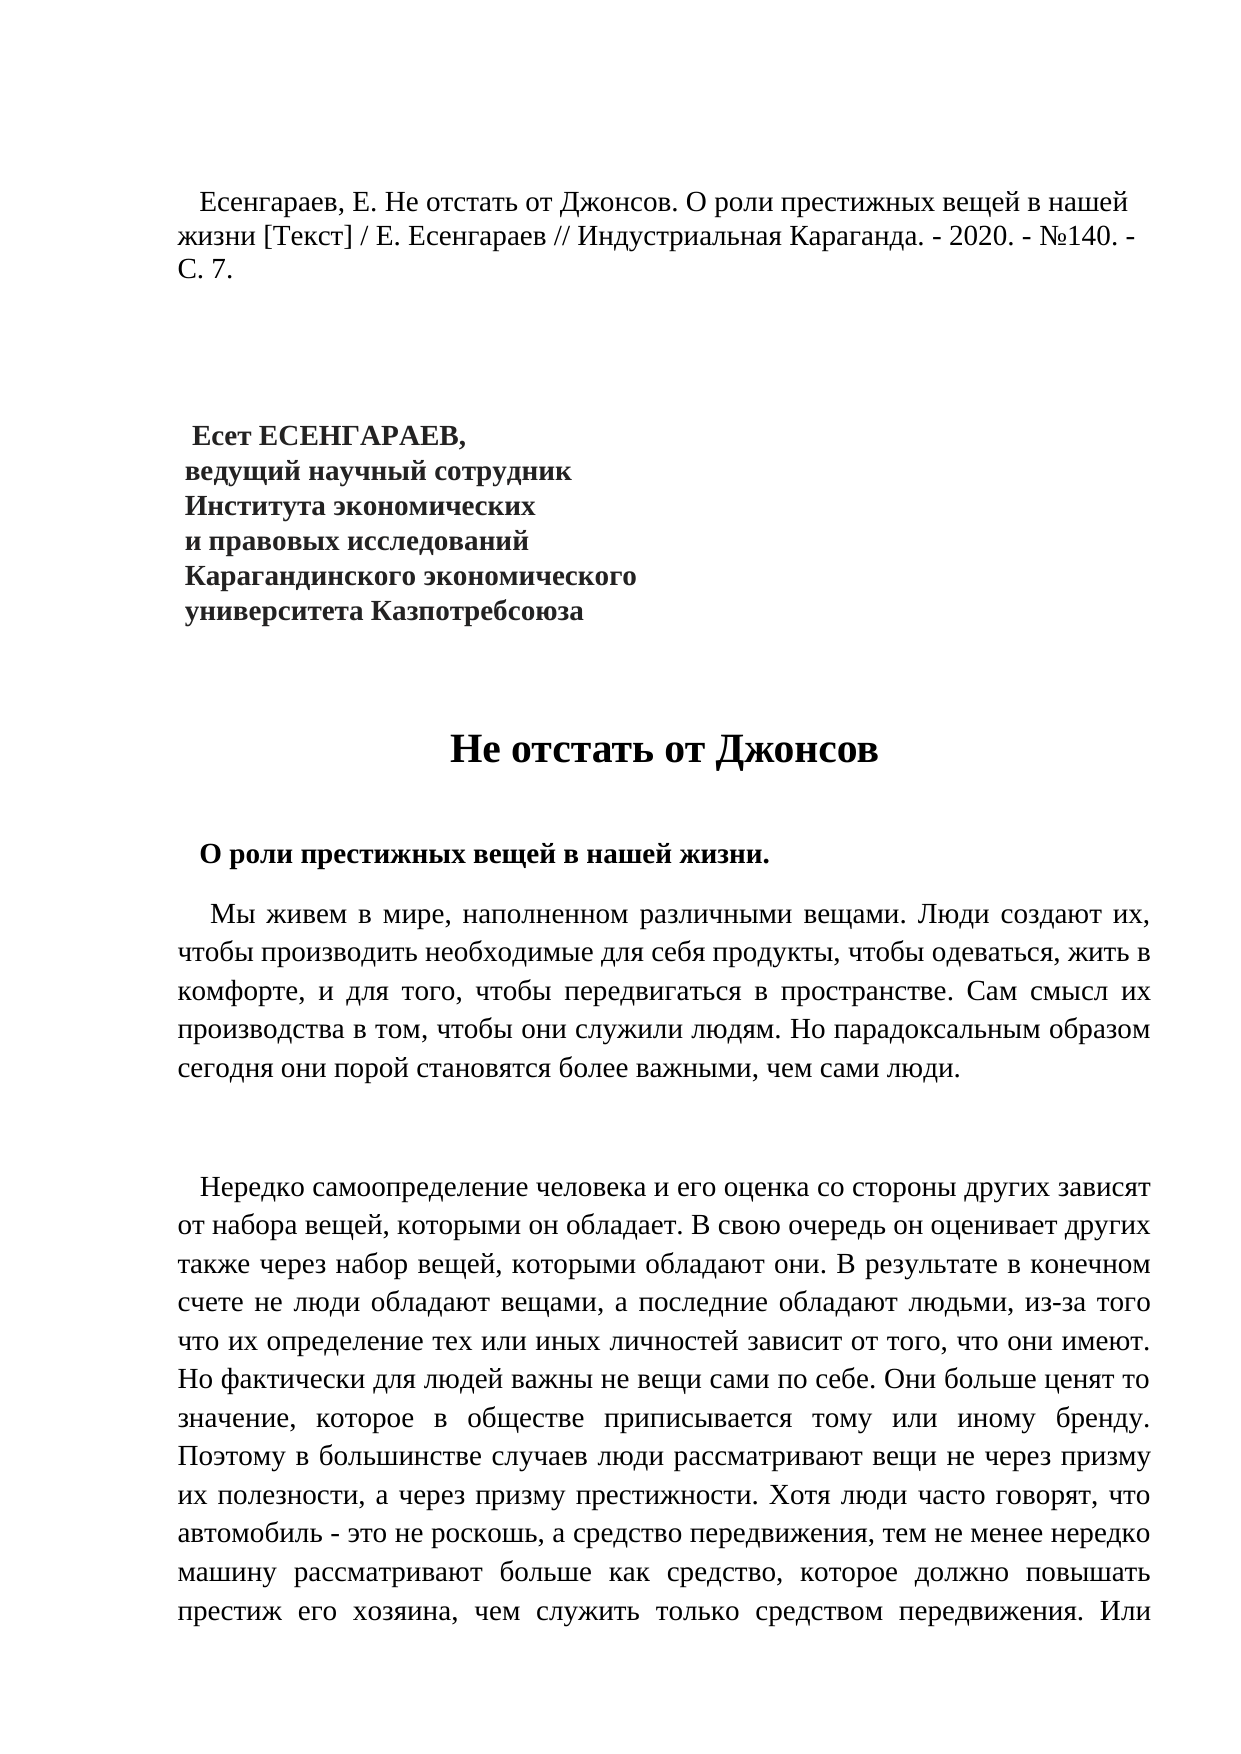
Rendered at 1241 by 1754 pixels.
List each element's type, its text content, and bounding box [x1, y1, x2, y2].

text Не отстать от Джонсов [177, 724, 1152, 772]
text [177, 1169, 1152, 1626]
text О роли престижных вещей в нашей жизни. [177, 836, 1152, 870]
text Есет ЕСЕНГАРАЕВ, ведущий научный сотрудник Института экономических и правовых исследований Карагандинского экономического университета Казпотребсоюза [177, 417, 1152, 627]
text Есенгараев, Е. Не отстать от Джонсов. О роли престижных вещей в нашей жизни [Текст] / Е. Есенгараев // Индустриальная Караганда. - 2020. - №140. - С. 7. [177, 184, 1152, 285]
text Мы живем в мире, наполненном различными вещами. Люди создают их, чтобы производить необходимые для себя продукты, чтобы одеваться, жить в комфорте, и для того, чтобы передвигаться в пространстве. Сам смысл их производства в том, чтобы они служили людям. Но парадоксальным образом сегодня они порой становятся более важными, чем сами люди. [177, 896, 1152, 1083]
